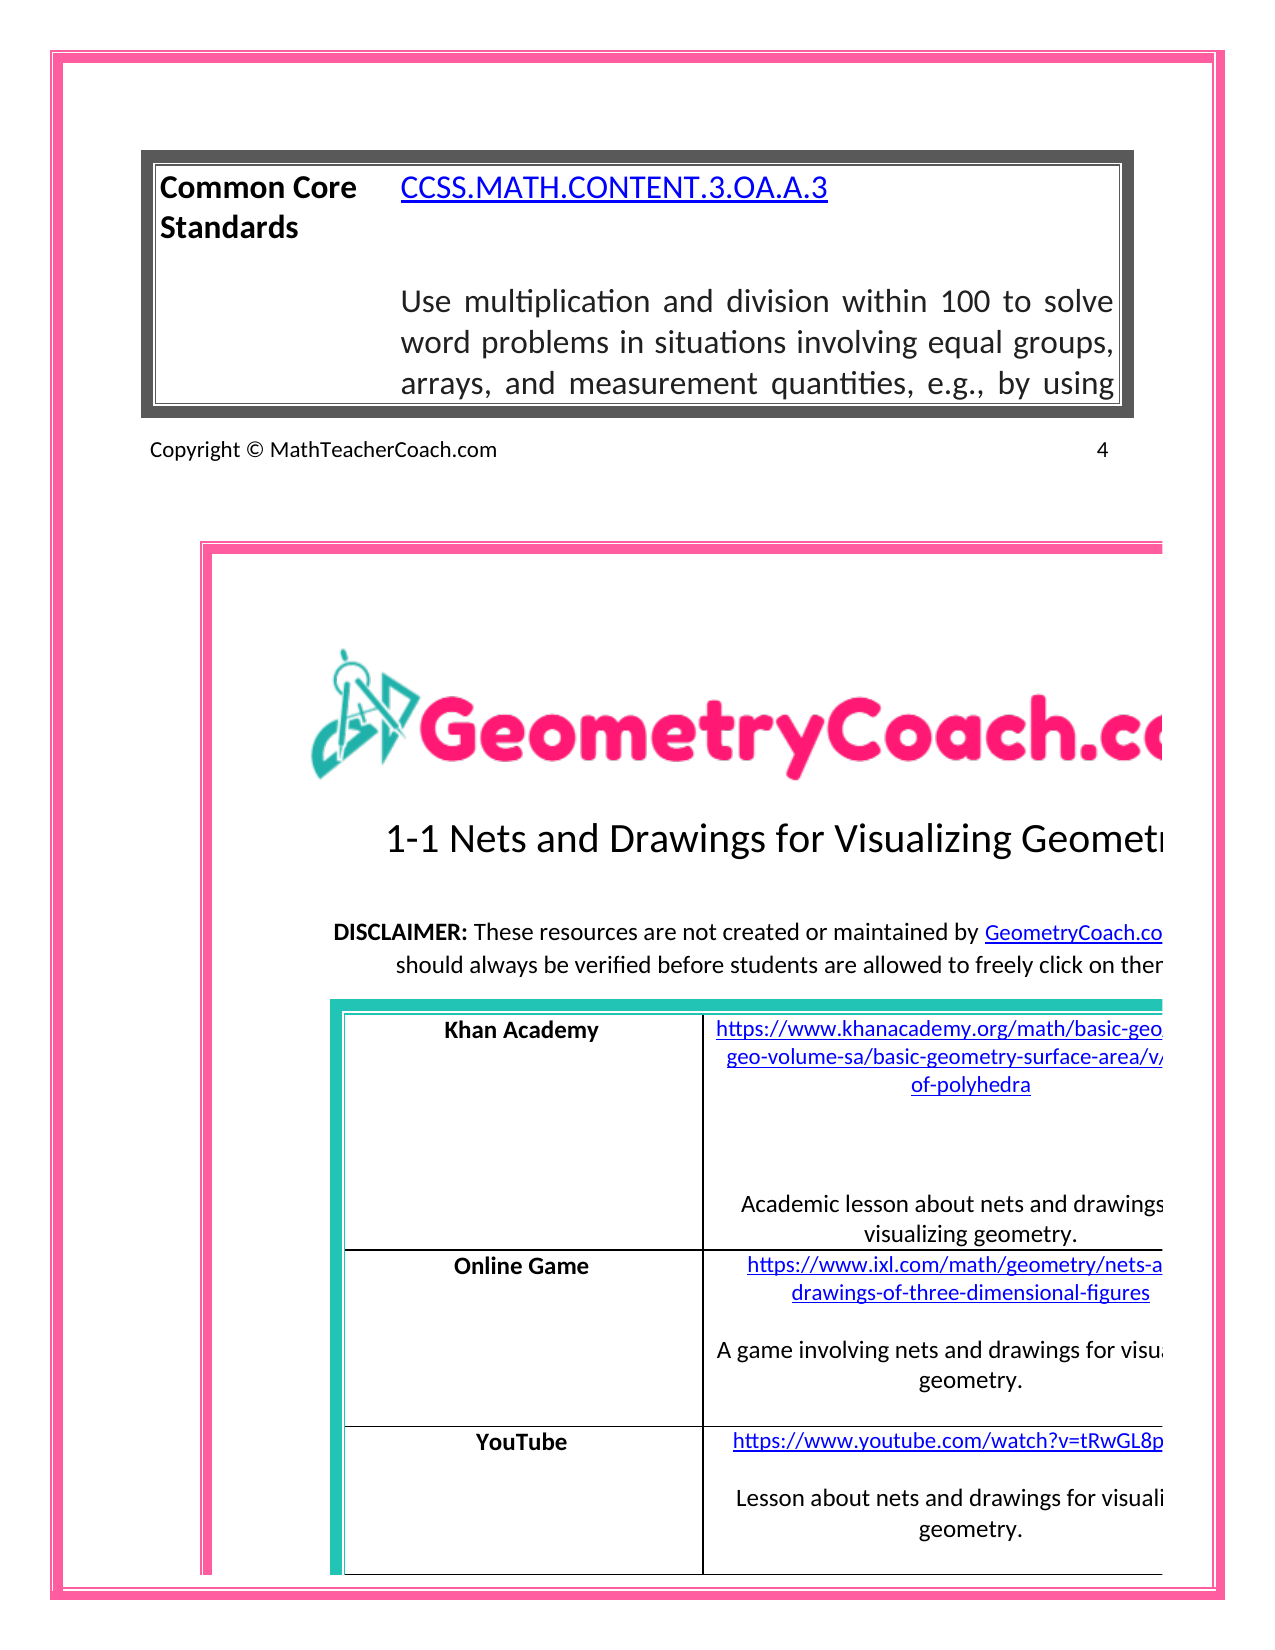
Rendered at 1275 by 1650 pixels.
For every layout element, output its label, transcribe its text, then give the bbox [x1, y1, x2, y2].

table_header Common Core Standards [156, 166, 389, 403]
table_header CCSS.MATH.CONTENT.3.OA.A.3 Use multiplication and division within 100 to solve word problems in situations involving equal groups, arrays, and measurement quantities, e.g., by using drawings and equations with a symbol for the unknown number to represent the problem. CCSS.MATH.CONTENT.3.OA.C.7 Fluently multiply and divide within 100, using strategies such as the relationship between multiplication and division (e.g., knowing that 8 × 5 = 40, one knows 40 ÷ 5 = 8) or properties of operations. By the end of Grade 3, know from memory all products of two one-digit numbers. [389, 166, 1119, 403]
